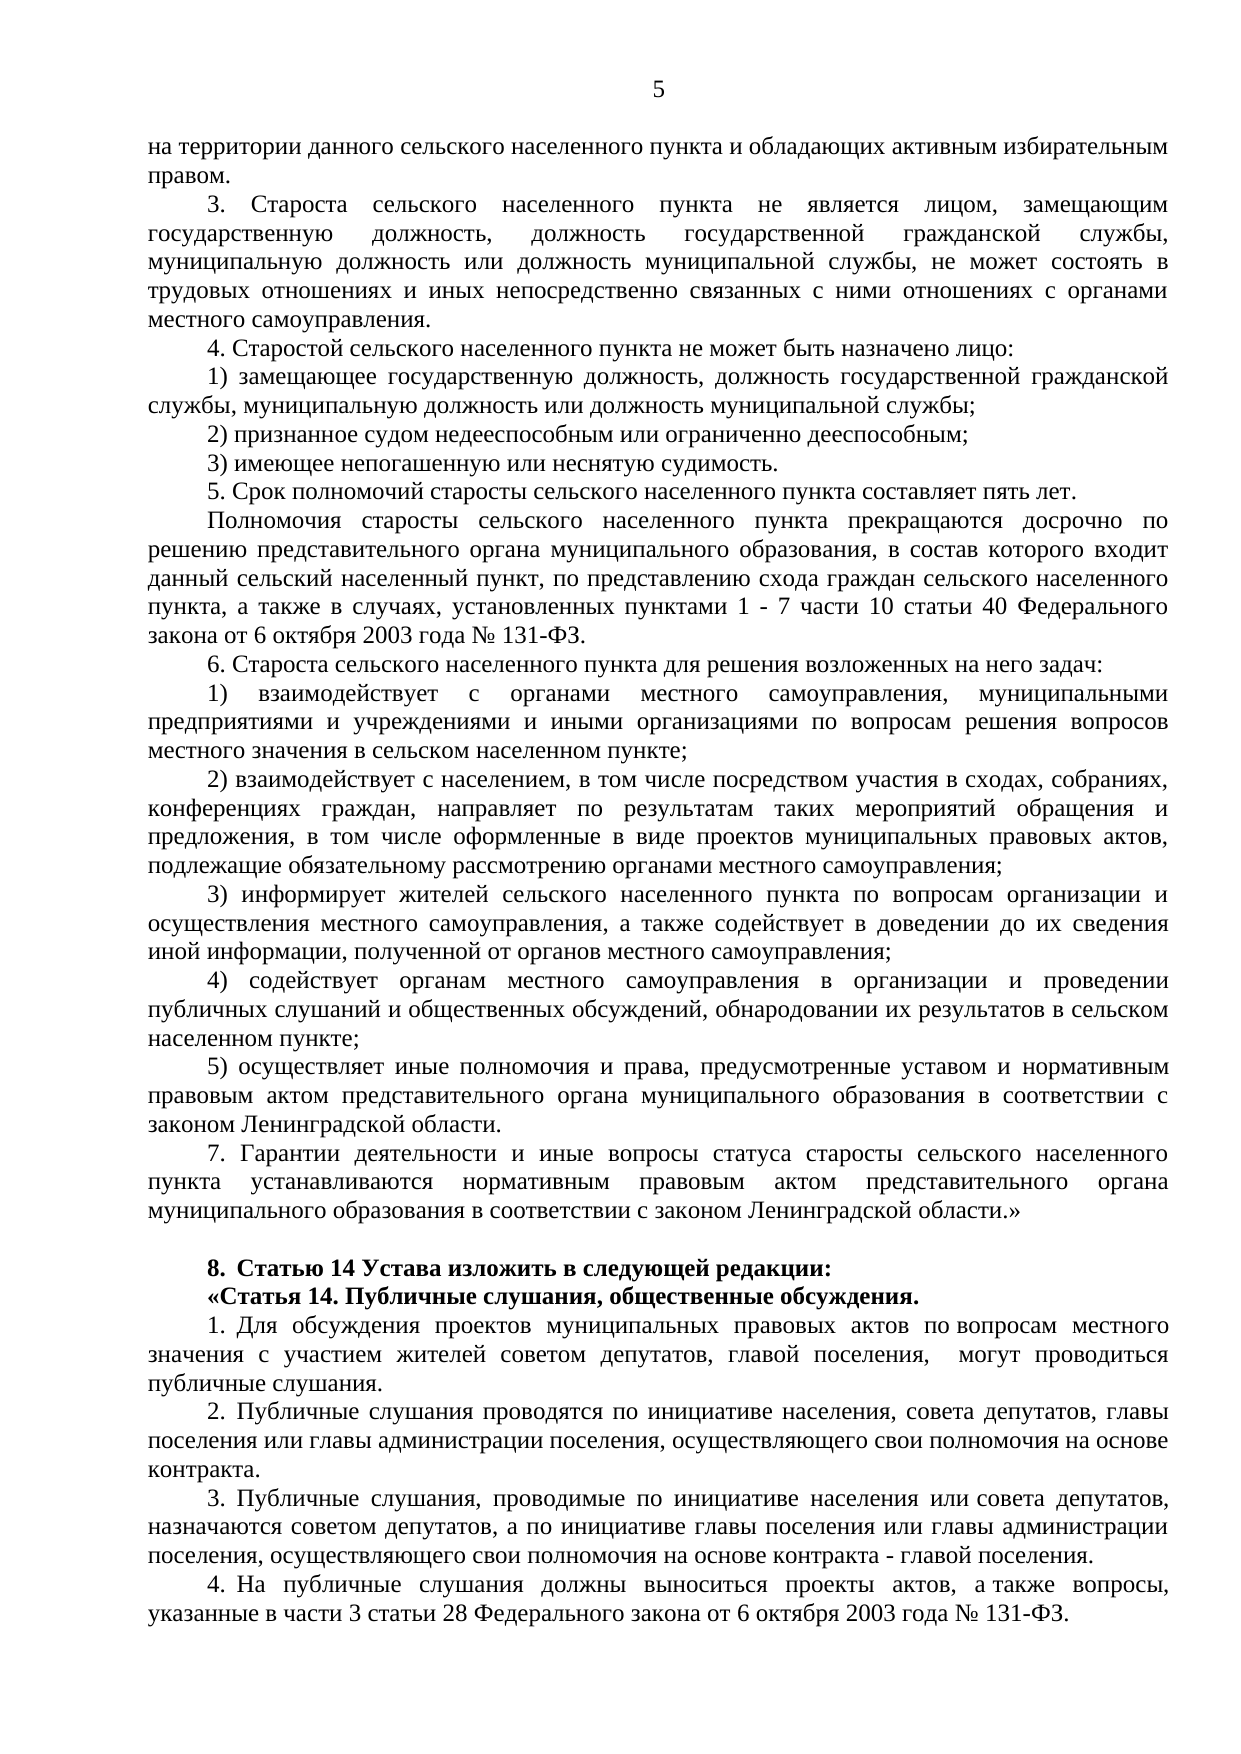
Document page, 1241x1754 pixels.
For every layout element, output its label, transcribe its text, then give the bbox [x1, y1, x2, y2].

list Публичные слушания проводятся по инициативе населения, совета депутатов, главы поселения или главы администрации поселения, осуществляющего свои полномочия на основе контракта. [148, 1396, 1169, 1483]
text 5. Срок полномочий старосты сельского населенного пункта составляет пять лет. [148, 476, 1169, 505]
text 2) признанное судом недееспособным или ограниченно дееспособным; [148, 419, 1169, 448]
text 3) информирует жителей сельского населенного пункта по вопросам организации и осуществления местного самоуправления, а также содействует в доведении до их сведения иной информации, полученной от органов местного самоуправления; [148, 879, 1169, 965]
list На публичные слушания должны выноситься проекты актов, а также вопросы, указанные в части 3 статьи 28 Федерального закона от 6 октября 2003 года № 131-ФЗ. [148, 1569, 1169, 1626]
text 3. Староста сельского населенного пункта не является лицом, замещающим государственную должность, должность государственной гражданской службы, муниципальную должность или должность муниципальной службы, не может состоять в трудовых отношениях и иных непосредственно связанных с ними отношениях с органами местного самоуправления. [148, 189, 1169, 333]
text 5) осуществляет иные полномочия и права, предусмотренные уставом и нормативным правовым актом представительного органа муниципального образования в соответствии с законом Ленинградской области. [148, 1051, 1169, 1138]
list Публичные слушания, проводимые по инициативе населения или совета депутатов, назначаются советом депутатов, а по инициативе главы поселения или главы администрации поселения, осуществляющего свои полномочия на основе контракта - главой поселения. [148, 1483, 1169, 1569]
text 2) взаимодействует с населением, в том числе посредством участия в сходах, собраниях, конференциях граждан, направляет по результатам таких мероприятий обращения и предложения, в том числе оформленные в виде проектов муниципальных правовых актов, подлежащие обязательному рассмотрению органами местного самоуправления; [148, 764, 1169, 879]
list Для обсуждения проектов муниципальных правовых актов по вопросам местного значения с участием жителей советом депутатов, главой поселения, могут проводиться публичные слушания. [148, 1310, 1169, 1396]
text 3) имеющее непогашенную или неснятую судимость. [148, 448, 1169, 476]
text «Статья 14. Публичные слушания, общественные обсуждения. [148, 1281, 1169, 1310]
text 4) содействует органам местного самоуправления в организации и проведении публичных слушаний и общественных обсуждений, обнародовании их результатов в сельском населенном пункте; [148, 965, 1169, 1051]
text 1) замещающее государственную должность, должность государственной гражданской службы, муниципальную должность или должность муниципальной службы; [148, 361, 1169, 419]
text 1) взаимодействует с органами местного самоуправления, муниципальными предприятиями и учреждениями и иными организациями по вопросам решения вопросов местного значения в сельском населенном пункте; [148, 678, 1169, 764]
text 7. Гарантии деятельности и иные вопросы статуса старосты сельского населенного пункта устанавливаются нормативным правовым актом представительного органа муниципального образования в соответствии с законом Ленинградской области.» [148, 1138, 1169, 1224]
text 6. Староста сельского населенного пункта для решения возложенных на него задач: [148, 649, 1169, 678]
text Полномочия старосты сельского населенного пункта прекращаются досрочно по решению представительного органа муниципального образования, в состав которого входит данный сельский населенный пункт, по представлению схода граждан сельского населенного пункта, а также в случаях, установленных пунктами 1 - 7 части 10 статьи 40 Федерального закона от 6 октября 2003 года № 131-ФЗ. [148, 505, 1169, 649]
list Статью 14 Устава изложить в следующей редакции: [207, 1253, 1169, 1281]
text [148, 131, 1169, 189]
text 4. Старостой сельского населенного пункта не может быть назначено лицо: [148, 333, 1169, 361]
